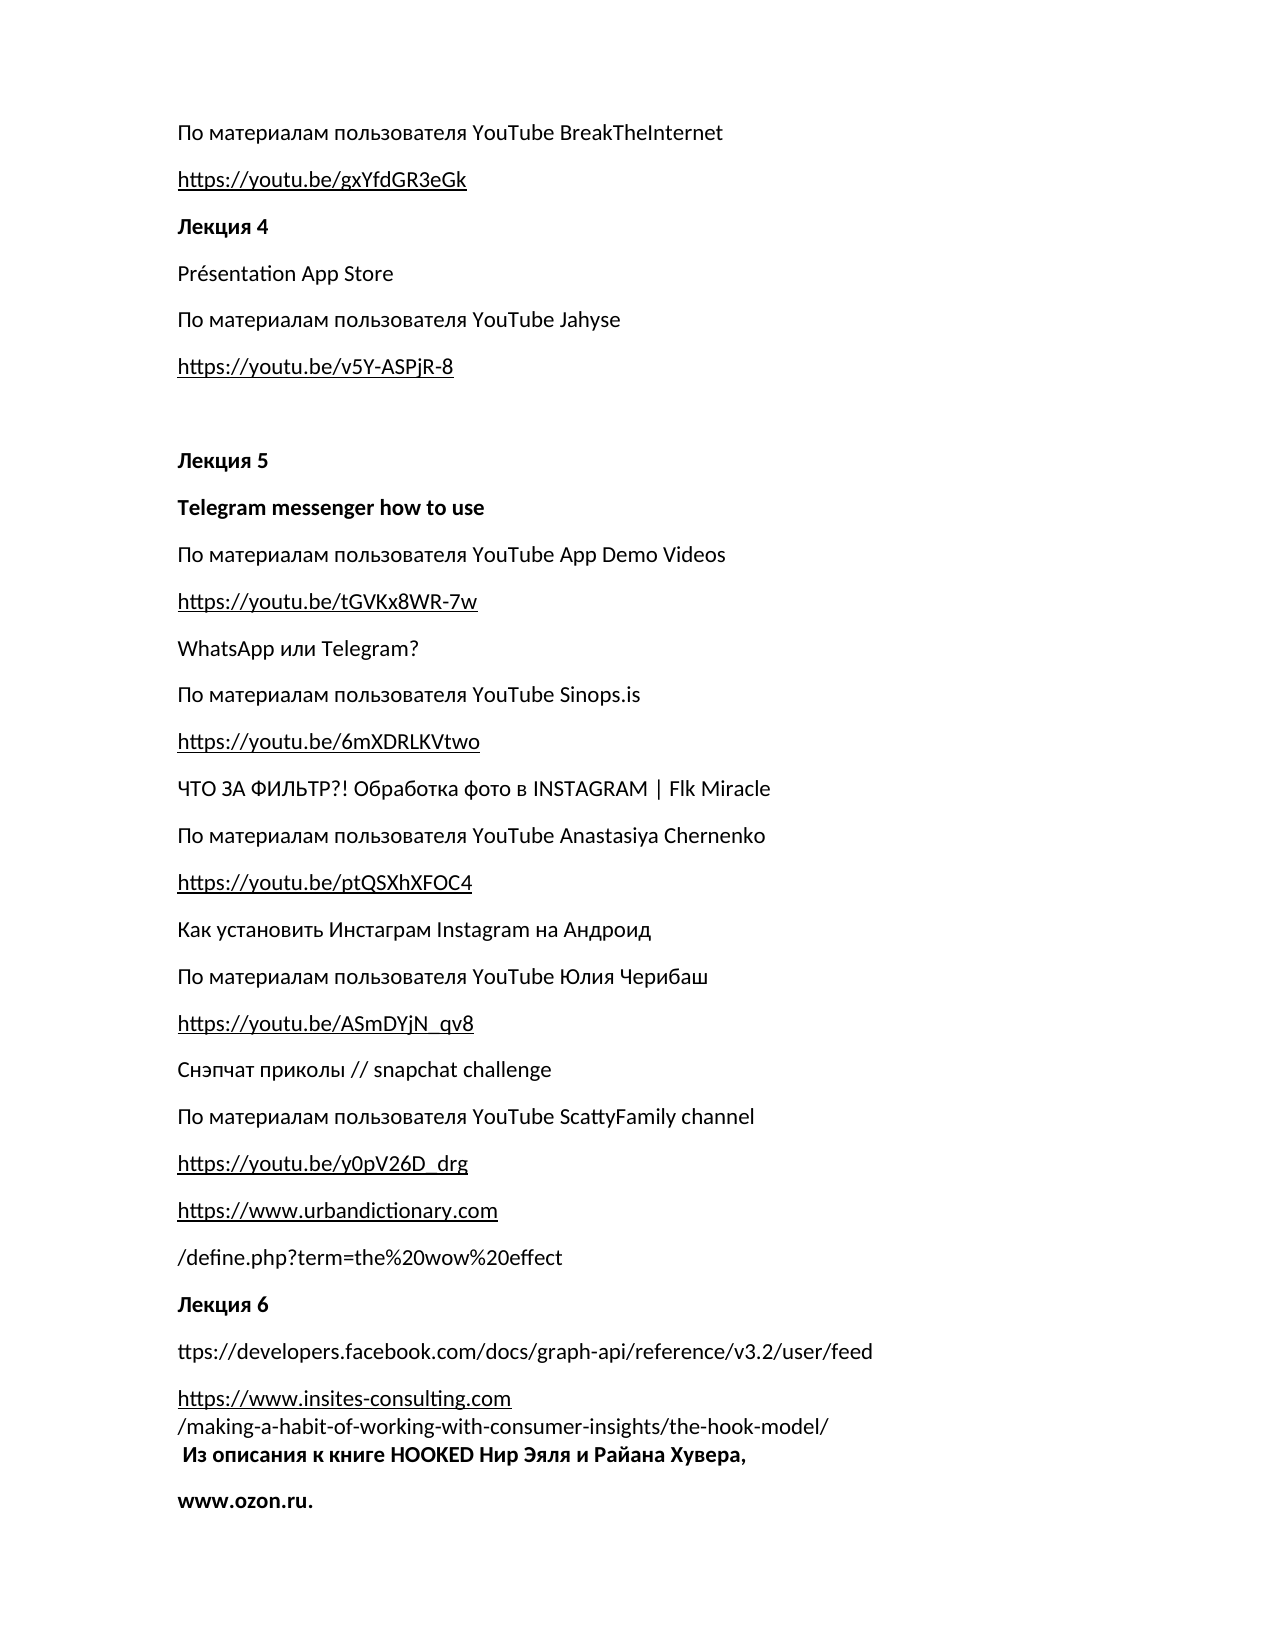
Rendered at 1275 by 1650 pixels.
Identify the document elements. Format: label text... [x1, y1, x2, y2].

text https://youtu.be/6mXDRLKVtwo [177, 727, 1186, 756]
text https://youtu.be/tGVKx8WR-7w [177, 587, 1186, 615]
text ttps://developers.facebook.com/docs/graph-api/reference/v3.2/user/feed [177, 1337, 1186, 1365]
text https://youtu.be/v5Y-ASPjR-8 [177, 352, 1186, 381]
text По материалам пользователя YouTube BreakTheInternet [177, 118, 1186, 146]
text https://www.insites-consulting.com [177, 1384, 1186, 1412]
text Из описания к книге HOOKED Нир Эяля и Райана Хувера, [177, 1440, 1186, 1468]
text /making-a-habit-of-working-with-consumer-insights/the-hook-model/ [177, 1412, 1186, 1440]
text Лекция 4 [177, 212, 1186, 240]
text /define.php?term=the%20wow%20effect [177, 1243, 1186, 1271]
text Как установить Инстаграм Instagram на Андроид [177, 915, 1186, 943]
text https://youtu.be/y0pV26D_drg [177, 1149, 1186, 1177]
text По материалам пользователя YouTube Юлия Черибаш [177, 962, 1186, 990]
text Лекция 6 [177, 1290, 1186, 1318]
text По материалам пользователя YouTube Jahyse [177, 306, 1186, 334]
text ЧТО ЗА ФИЛЬТР?! Обработка фото в INSTAGRAM | Flk Miracle [177, 774, 1186, 802]
text По материалам пользователя YouTube Sinops.is [177, 681, 1186, 709]
text Снэпчат приколы // snapchat challenge [177, 1056, 1186, 1084]
text https://www.urbandictionary.com [177, 1196, 1186, 1224]
text Telegram messenger how to use [177, 493, 1186, 521]
text WhatsApp или Telegram? [177, 634, 1186, 662]
text https://youtu.be/ASmDYjN_qv8 [177, 1009, 1186, 1037]
text По материалам пользователя YouTube App Demo Videos [177, 540, 1186, 568]
text Présentation App Store [177, 259, 1186, 287]
text По материалам пользователя YouTube Anastasiya Chernenko [177, 821, 1186, 849]
text https://youtu.be/gxYfdGR3eGk [177, 165, 1186, 193]
text https://youtu.be/ptQSXhXFOC4 [177, 868, 1186, 896]
text www.ozon.ru. [177, 1487, 1186, 1515]
text Лекция 5 [177, 446, 1186, 474]
text По материалам пользователя YouTube ScattyFamily channel [177, 1102, 1186, 1131]
